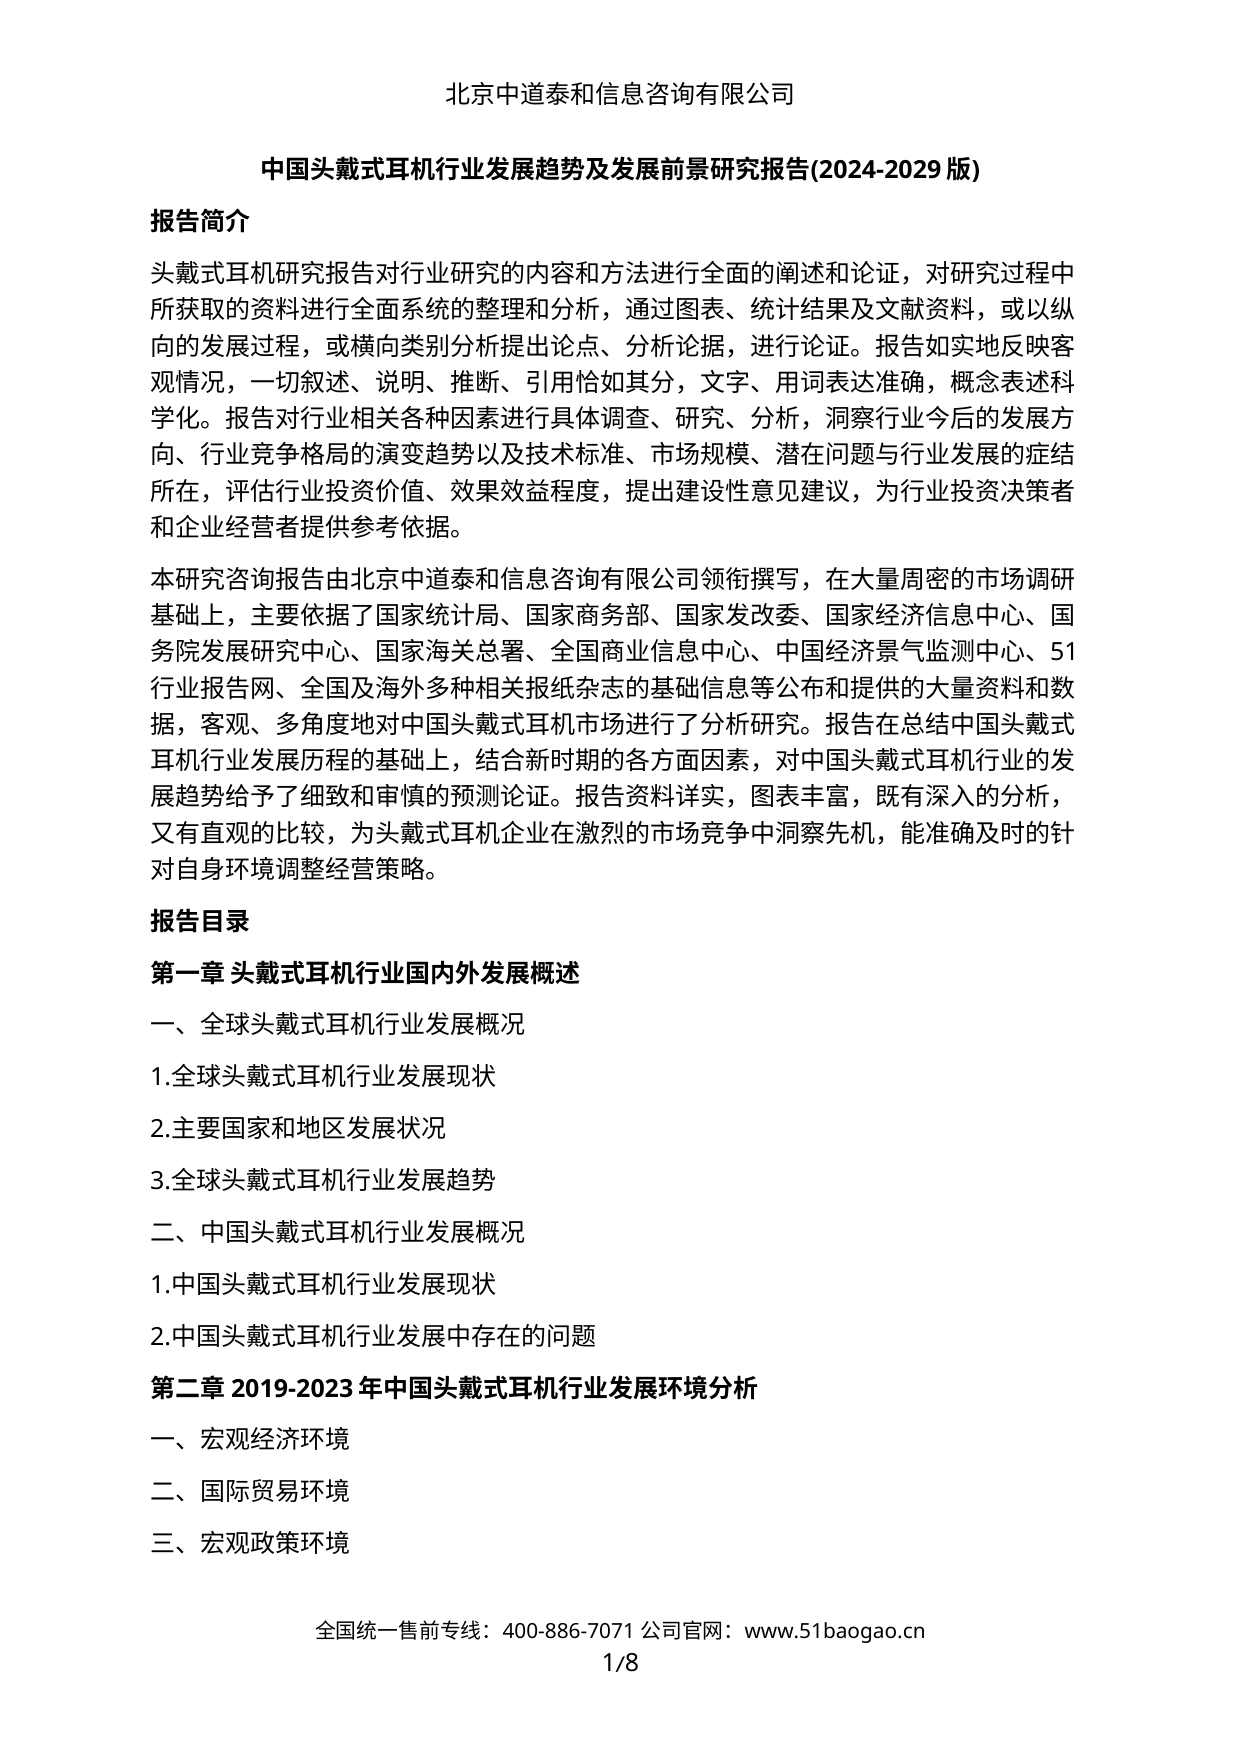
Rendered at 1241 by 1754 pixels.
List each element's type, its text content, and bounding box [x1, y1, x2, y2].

text 报告目录 [150, 901, 1090, 937]
text 第一章 头戴式耳机行业国内外发展概述 [150, 953, 1090, 989]
text 本研究咨询报告由北京中道泰和信息咨询有限公司领衔撰写，在大量周密的市场调研基础上，主要依据了国家统计局、国家商务部、国家发改委、国家经济信息中心、国务院发展研究中心、国家海关总署、全国商业信息中心、中国经济景气监测中心、51行业报告网、全国及海外多种相关报纸杂志的基础信息等公布和提供的大量资料和数据，客观、多角度地对中国头戴式耳机市场进行了分析研究。报告在总结中国头戴式耳机行业发展历程的基础上，结合新时期的各方面因素，对中国头戴式耳机行业的发展趋势给予了细致和审慎的预测论证。报告资料详实，图表丰富，既有深入的分析，又有直观的比较，为头戴式耳机企业在激烈的市场竞争中洞察先机，能准确及时的针对自身环境调整经营策略。 [150, 559, 1090, 886]
text 2.中国头戴式耳机行业发展中存在的问题 [150, 1316, 1090, 1352]
text 中国头戴式耳机行业发展趋势及发展前景研究报告(2024-2029版) [150, 150, 1090, 186]
text 2.主要国家和地区发展状况 [150, 1109, 1090, 1145]
text 二、中国头戴式耳机行业发展概况 [150, 1212, 1090, 1249]
text 一、全球头戴式耳机行业发展概况 [150, 1005, 1090, 1041]
text 三、宏观政策环境 [150, 1524, 1090, 1560]
text 1.全球头戴式耳机行业发展现状 [150, 1057, 1090, 1093]
text 二、国际贸易环境 [150, 1472, 1090, 1508]
text 报告简介 [150, 202, 1090, 238]
text 头戴式耳机研究报告对行业研究的内容和方法进行全面的阐述和论证，对研究过程中所获取的资料进行全面系统的整理和分析，通过图表、统计结果及文献资料，或以纵向的发展过程，或横向类别分析提出论点、分析论据，进行论证。报告如实地反映客观情况，一切叙述、说明、推断、引用恰如其分，文字、用词表达准确，概念表述科学化。报告对行业相关各种因素进行具体调查、研究、分析，洞察行业今后的发展方向、行业竞争格局的演变趋势以及技术标准、市场规模、潜在问题与行业发展的症结所在，评估行业投资价值、效果效益程度，提出建设性意见建议，为行业投资决策者和企业经营者提供参考依据。 [150, 254, 1090, 544]
text 3.全球头戴式耳机行业发展趋势 [150, 1161, 1090, 1197]
text 一、宏观经济环境 [150, 1420, 1090, 1456]
text 第二章 2019-2023年中国头戴式耳机行业发展环境分析 [150, 1368, 1090, 1404]
text 1.中国头戴式耳机行业发展现状 [150, 1264, 1090, 1301]
